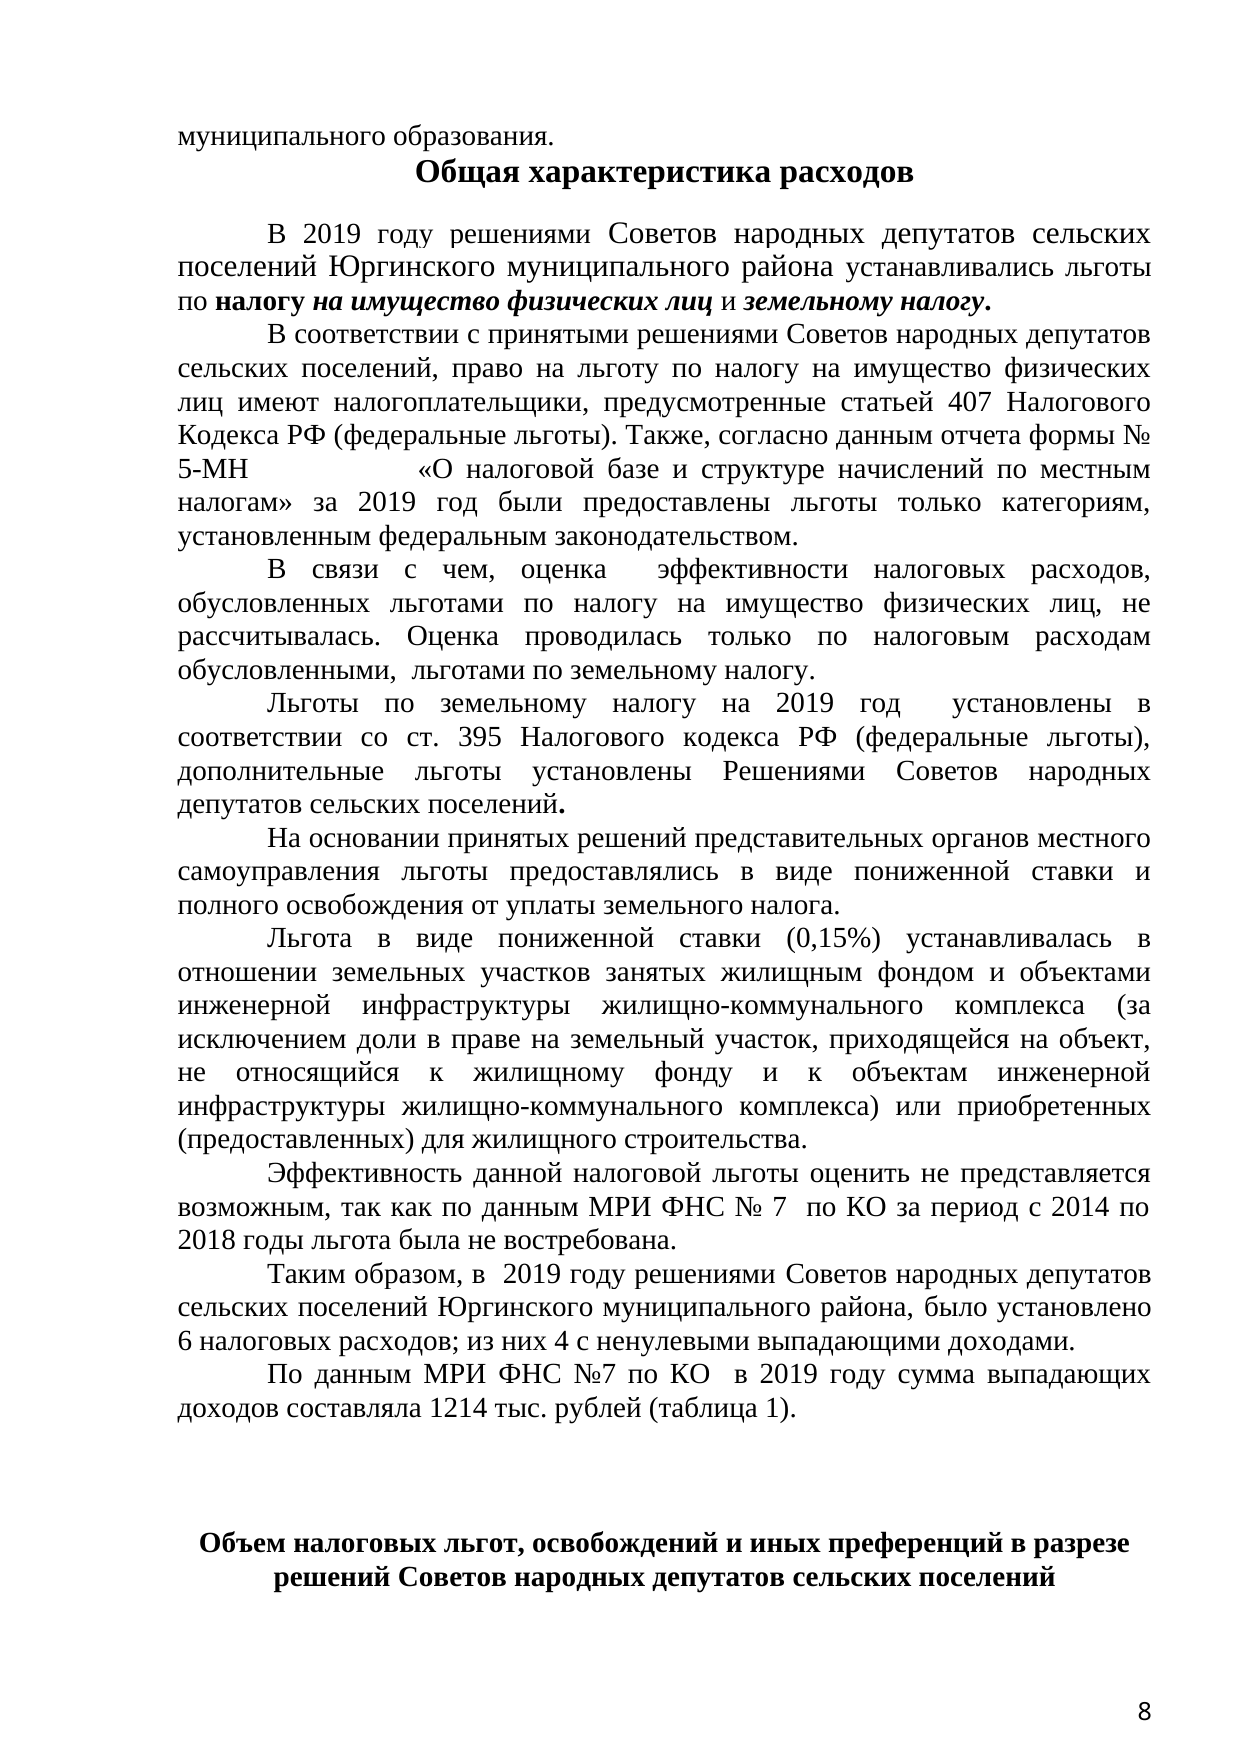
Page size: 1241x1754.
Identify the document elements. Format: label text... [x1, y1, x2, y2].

text В 2019 году решениями Советов народных депутатов сельских поселений Юргинского муниципального района устанавливались льготы по налогу на имущество физических лиц и земельному налогу. [177, 217, 608, 248]
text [177, 118, 1152, 152]
text Объем налоговых льгот, освобождений и иных преференций в разрезе решений Советов народных депутатов сельских поселений [177, 1525, 1152, 1593]
text В связи с чем, оценка эффективности налоговых расходов, обусловленных льготами по налогу на имущество физических лиц, не рассчитывалась. Оценка проводилась только по налоговым расходам обусловленными, льготами по земельному налогу. [177, 552, 1152, 686]
text На основании принятых решений представительных органов местного самоуправления льготы предоставлялись в виде пониженной ставки и полного освобождения от уплаты земельного налога. [177, 820, 1152, 921]
text Таким образом, в 2019 году решениями Советов народных депутатов сельских поселений Юргинского муниципального района, было установлено 6 налоговых расходов; из них 4 с ненулевыми выпадающими доходами. [177, 1289, 1152, 1357]
text Льготы по земельному налогу на 2019 год установлены в соответствии со ст. 395 Налогового кодекса РФ (федеральные льготы), дополнительные льготы установлены Решениями Советов народных депутатов сельских поселений. [177, 686, 1152, 820]
text Таким образом, в 2019 году решениями Советов народных депутатов сельских поселений Юргинского муниципального района, было установлено 6 налоговых расходов; из них 4 с ненулевыми выпадающими доходами. [177, 1256, 785, 1289]
text Эффективность данной налоговой льготы оценить не представляется возможным, так как по данным МРИ ФНС № 7 по КО за период с 2014 по 2018 годы льгота была не востребована. [177, 1156, 1152, 1256]
text По данным МРИ ФНС №7 по КО в 2019 году сумма выпадающих доходов составляла 1214 тыс. рублей (таблица 1). [177, 1357, 1152, 1424]
text Льгота в виде пониженной ставки (0,15%) устанавливалась в отношении земельных участков занятых жилищным фондом и объектами инженерной инфраструктуры жилищно-коммунального комплекса (за исключением доли в праве на земельный участок, приходящейся на объект, не относящийся к жилищному фонду и к объектам инженерной инфраструктуры жилищно-коммунального комплекса) или приобретенных (предоставленных) для жилищного строительства. [177, 921, 1152, 1156]
text В 2019 году решениями Советов народных депутатов сельских поселений Юргинского муниципального района устанавливались льготы по налогу на имущество физических лиц и земельному налогу. [177, 250, 1152, 317]
text В соответствии с принятыми решениями Советов народных депутатов сельских поселений, право на льготу по налогу на имущество физических лиц имеют налогоплательщики, предусмотренные статьей 407 Налогового Кодекса РФ (федеральные льготы). Также, согласно данным отчета формы № 5-МН «О налоговой базе и структуре начислений по местным налогам» за 2019 год были предоставлены льготы только категориям, установленным федеральным законодательством. [177, 317, 1152, 552]
text Общая характеристика расходов [177, 152, 1152, 190]
